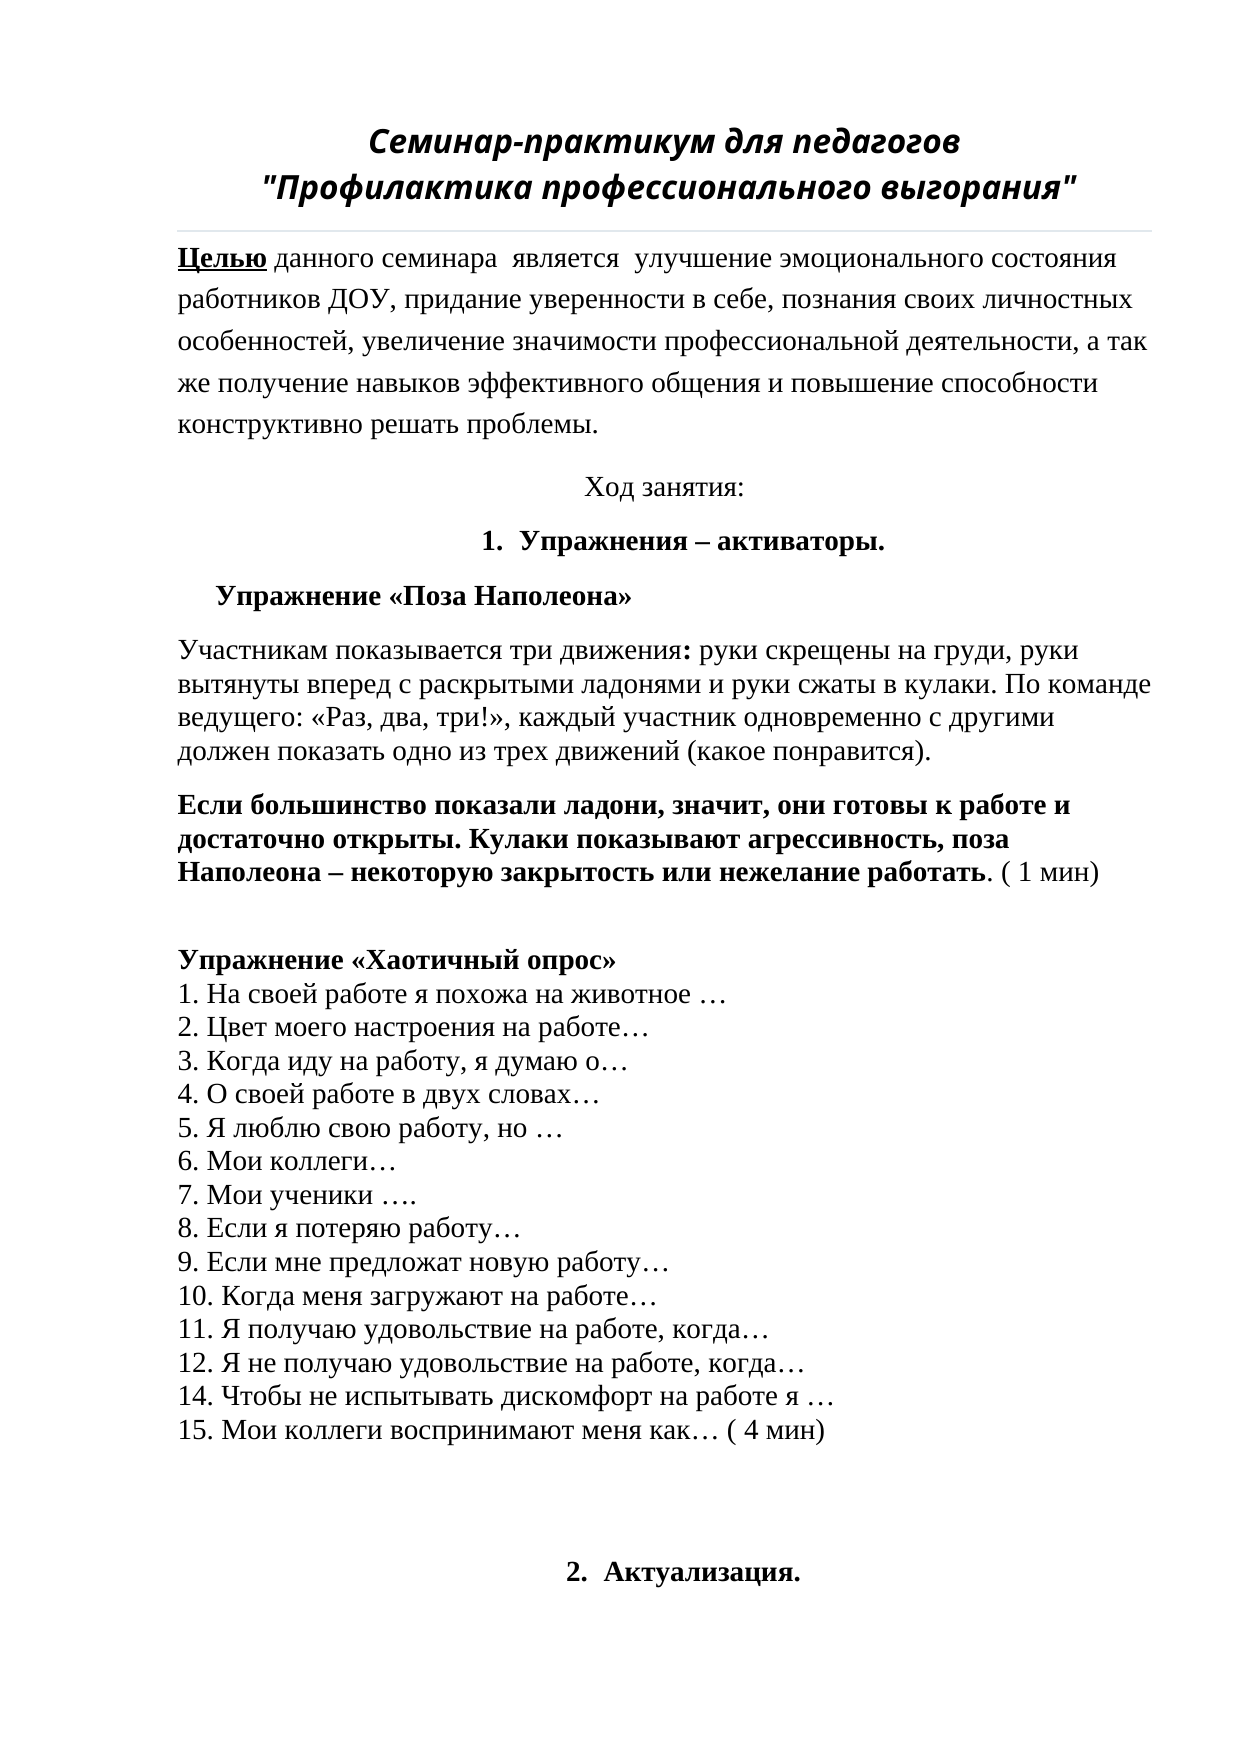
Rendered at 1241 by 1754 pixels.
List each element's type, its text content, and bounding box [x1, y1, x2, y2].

list Упражнения – активаторы. [215, 523, 1152, 557]
text 14. Чтобы не испытывать дискомфорт на работе я … [177, 1378, 1152, 1412]
text 2. Цвет моего настроения на работе… [177, 1009, 1152, 1043]
text 11. Я получаю удовольствие на работе, когда… [177, 1311, 1152, 1345]
text 5. Я люблю свою работу, но … [177, 1110, 1152, 1143]
list Актуализация. [215, 1554, 1152, 1588]
text Упражнение «Хаотичный опрос» [177, 942, 1152, 976]
text Если большинство показали ладони, значит, они готовы к работе и достаточно открыты. Кулаки показывают агрессивность, поза Наполеона – некоторую закрытость или нежелание работать. ( 1 мин) [177, 787, 1152, 888]
text 10. Когда меня загружают на работе… [177, 1278, 1152, 1311]
text 8. Если я потеряю работу… [177, 1211, 1152, 1244]
text 1. На своей работе я похожа на животное … [177, 976, 1152, 1009]
text 15. Мои коллеги воспринимают меня как… ( 4 мин) [177, 1412, 1152, 1445]
text Упражнение «Поза Наполеона» [215, 578, 1152, 611]
text 3. Когда иду на работу, я думаю о… [177, 1043, 1152, 1076]
text 7. Мои ученики …. [177, 1177, 1152, 1211]
text Целью данного семинара является улучшение эмоционального состояния работников ДОУ, придание уверенности в себе, познания своих личностных особенностей, увеличение значимости профессиональной деятельности, а так же получение навыков эффективного общения и повышение способности конструктивно решать проблемы. [177, 232, 1152, 440]
text 6. Мои коллеги… [177, 1143, 1152, 1177]
text 12. Я не получаю удовольствие на работе, когда… [177, 1345, 1152, 1378]
text Ход занятия: [177, 461, 1152, 503]
text 9. Если мне предложат новую работу… [177, 1244, 1152, 1278]
text Семинар-практикум для педагогов [177, 118, 1152, 163]
text 4. О своей работе в двух словах… [177, 1076, 1152, 1110]
text Участникам показывается три движения: руки скрещены на груди, руки вытянуты вперед с раскрытыми ладонями и руки сжаты в кулаки. По команде ведущего: «Раз, два, три!», каждый участник одновременно с другими должен показать одно из трех движений (какое понравится). [177, 632, 1152, 766]
text "Профилактика профессионального выгорания" [177, 163, 1152, 230]
